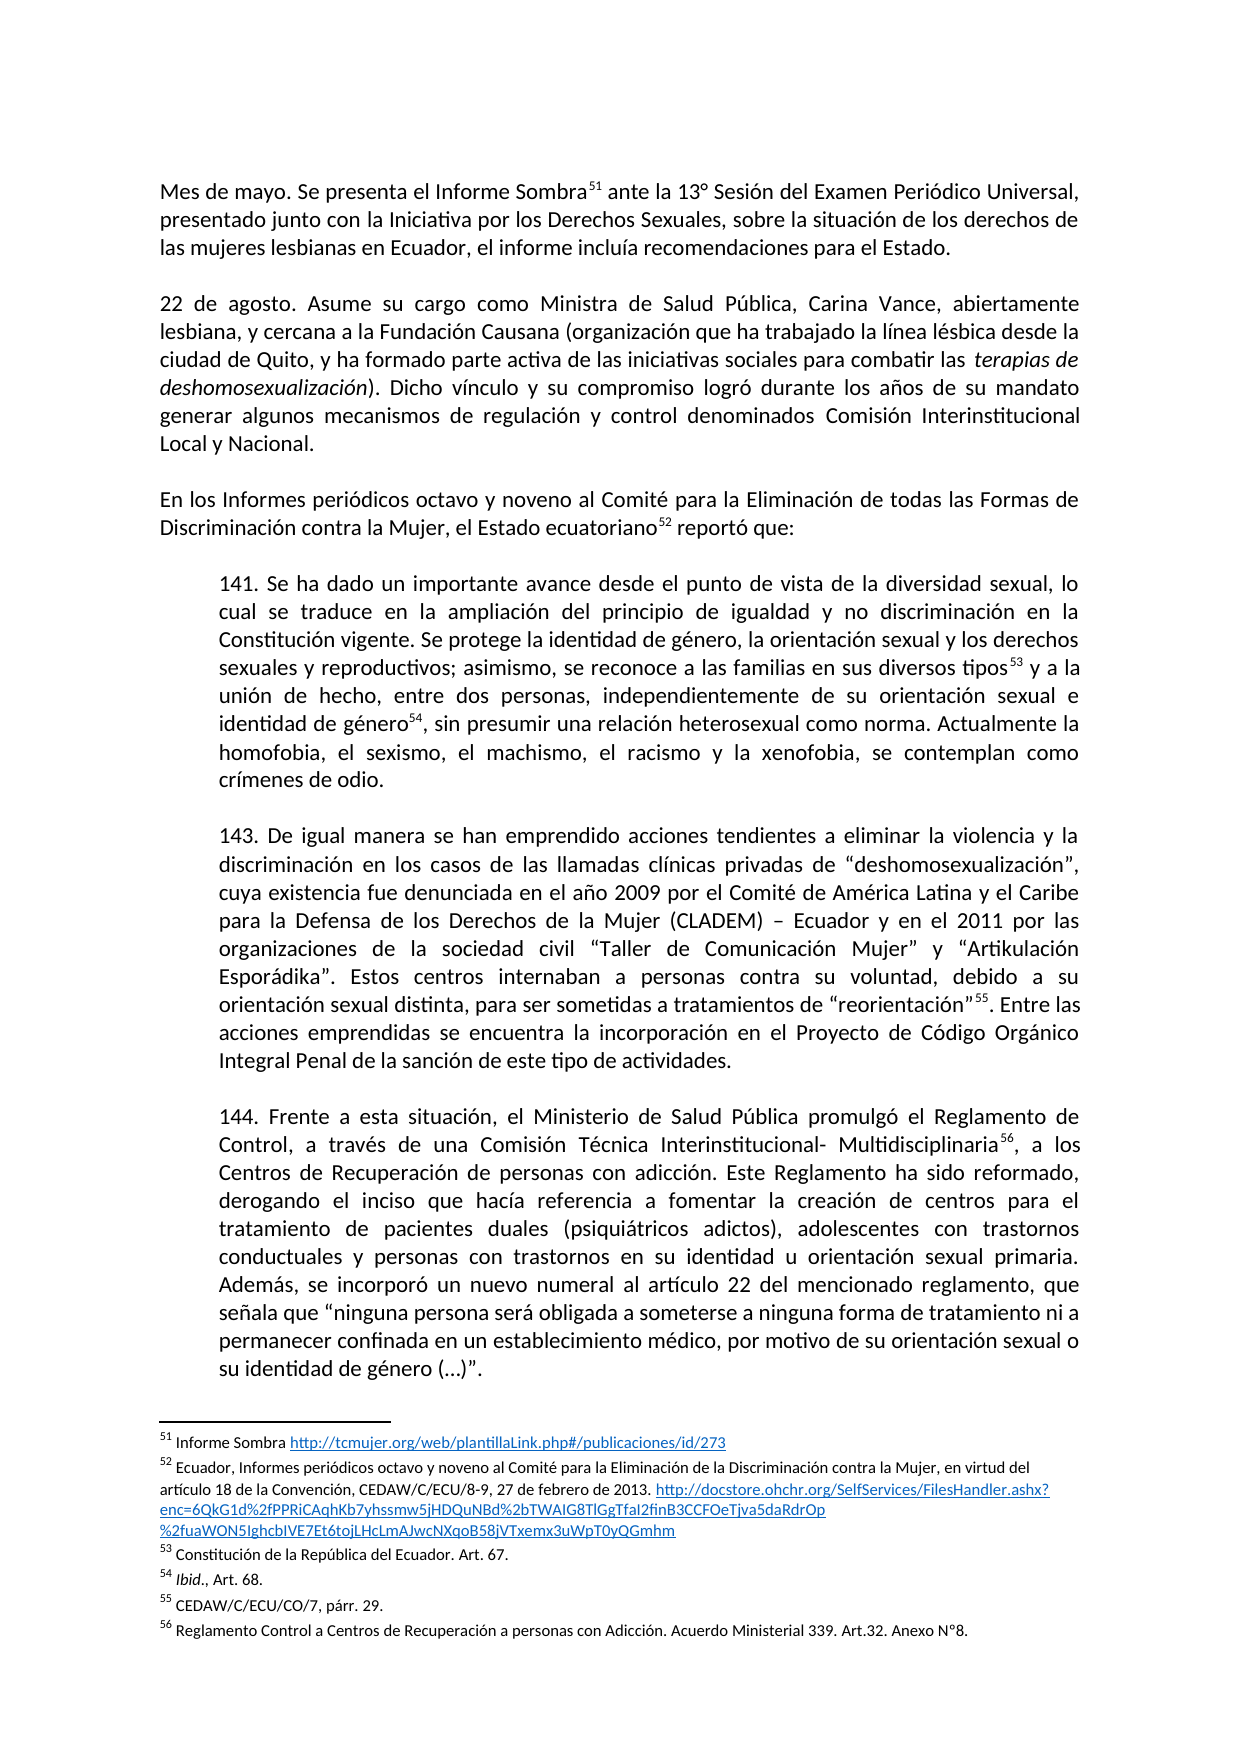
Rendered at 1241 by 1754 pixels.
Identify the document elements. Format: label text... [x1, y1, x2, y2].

text 141. Se ha dado un importante avance desde el punto de vista de la diversidad sexual, lo cual se traduce en la ampliación del principio de igualdad y no discriminación en la Constitución vigente. Se protege la identidad de género, la orientación sexual y los derechos sexuales y reproductivos; asimismo, se reconoce a las familias en sus diversos tipos y a la unión de hecho, entre dos personas, independientemente de su orientación sexual e identidad de género, sin presumir una relación heterosexual como norma. Actualmente la homofobia, el sexismo, el machismo, el racismo y la xenofobia, se contemplan como crímenes de odio. [218, 569, 1081, 794]
text Mes de mayo. Se presenta el Informe Sombra ante la 13° Sesión del Examen Periódico Universal, presentado junto con la Iniciativa por los Derechos Sexuales, sobre la situación de los derechos de las mujeres lesbianas en Ecuador, el informe incluía recomendaciones para el Estado. [159, 177, 1081, 261]
text 144. Frente a esta situación, el Ministerio de Salud Pública promulgó el Reglamento de Control, a través de una Comisión Técnica Interinstitucional- Multidisciplinaria, a los Centros de Recuperación de personas con adicción. Este Reglamento ha sido reformado, derogando el inciso que hacía referencia a fomentar la creación de centros para el tratamiento de pacientes duales (psiquiátricos adictos), adolescentes con trastornos conductuales y personas con trastornos en su identidad u orientación sexual primaria. Además, se incorporó un nuevo numeral al artículo 22 del mencionado reglamento, que señala que “ninguna persona será obligada a someterse a ninguna forma de tratamiento ni a permanecer confinada en un establecimiento médico, por motivo de su orientación sexual o su identidad de género (…)”. [218, 1102, 1081, 1382]
text 22 de agosto. Asume su cargo como Ministra de Salud Pública, Carina Vance, abiertamente lesbiana, y cercana a la Fundación Causana (organización que ha trabajado la línea lésbica desde la ciudad de Quito, y ha formado parte activa de las iniciativas sociales para combatir las terapias de deshomosexualización). Dicho vínculo y su compromiso logró durante los años de su mandato generar algunos mecanismos de regulación y control denominados Comisión Interinstitucional Local y Nacional. [159, 289, 1081, 457]
text 143. De igual manera se han emprendido acciones tendientes a eliminar la violencia y la discriminación en los casos de las llamadas clínicas privadas de “deshomosexualización”, cuya existencia fue denunciada en el año 2009 por el Comité de América Latina y el Caribe para la Defensa de los Derechos de la Mujer (CLADEM) – Ecuador y en el 2011 por las organizaciones de la sociedad civil “Taller de Comunicación Mujer” y “Artikulación Esporádika”. Estos centros internaban a personas contra su voluntad, debido a su orientación sexual distinta, para ser sometidas a tratamientos de “reorientación”. Entre las acciones emprendidas se encuentra la incorporación en el Proyecto de Código Orgánico Integral Penal de la sanción de este tipo de actividades. [218, 822, 1081, 1074]
text En los Informes periódicos octavo y noveno al Comité para la Eliminación de todas las Formas de Discriminación contra la Mujer, el Estado ecuatoriano reportó que: [159, 485, 1081, 541]
